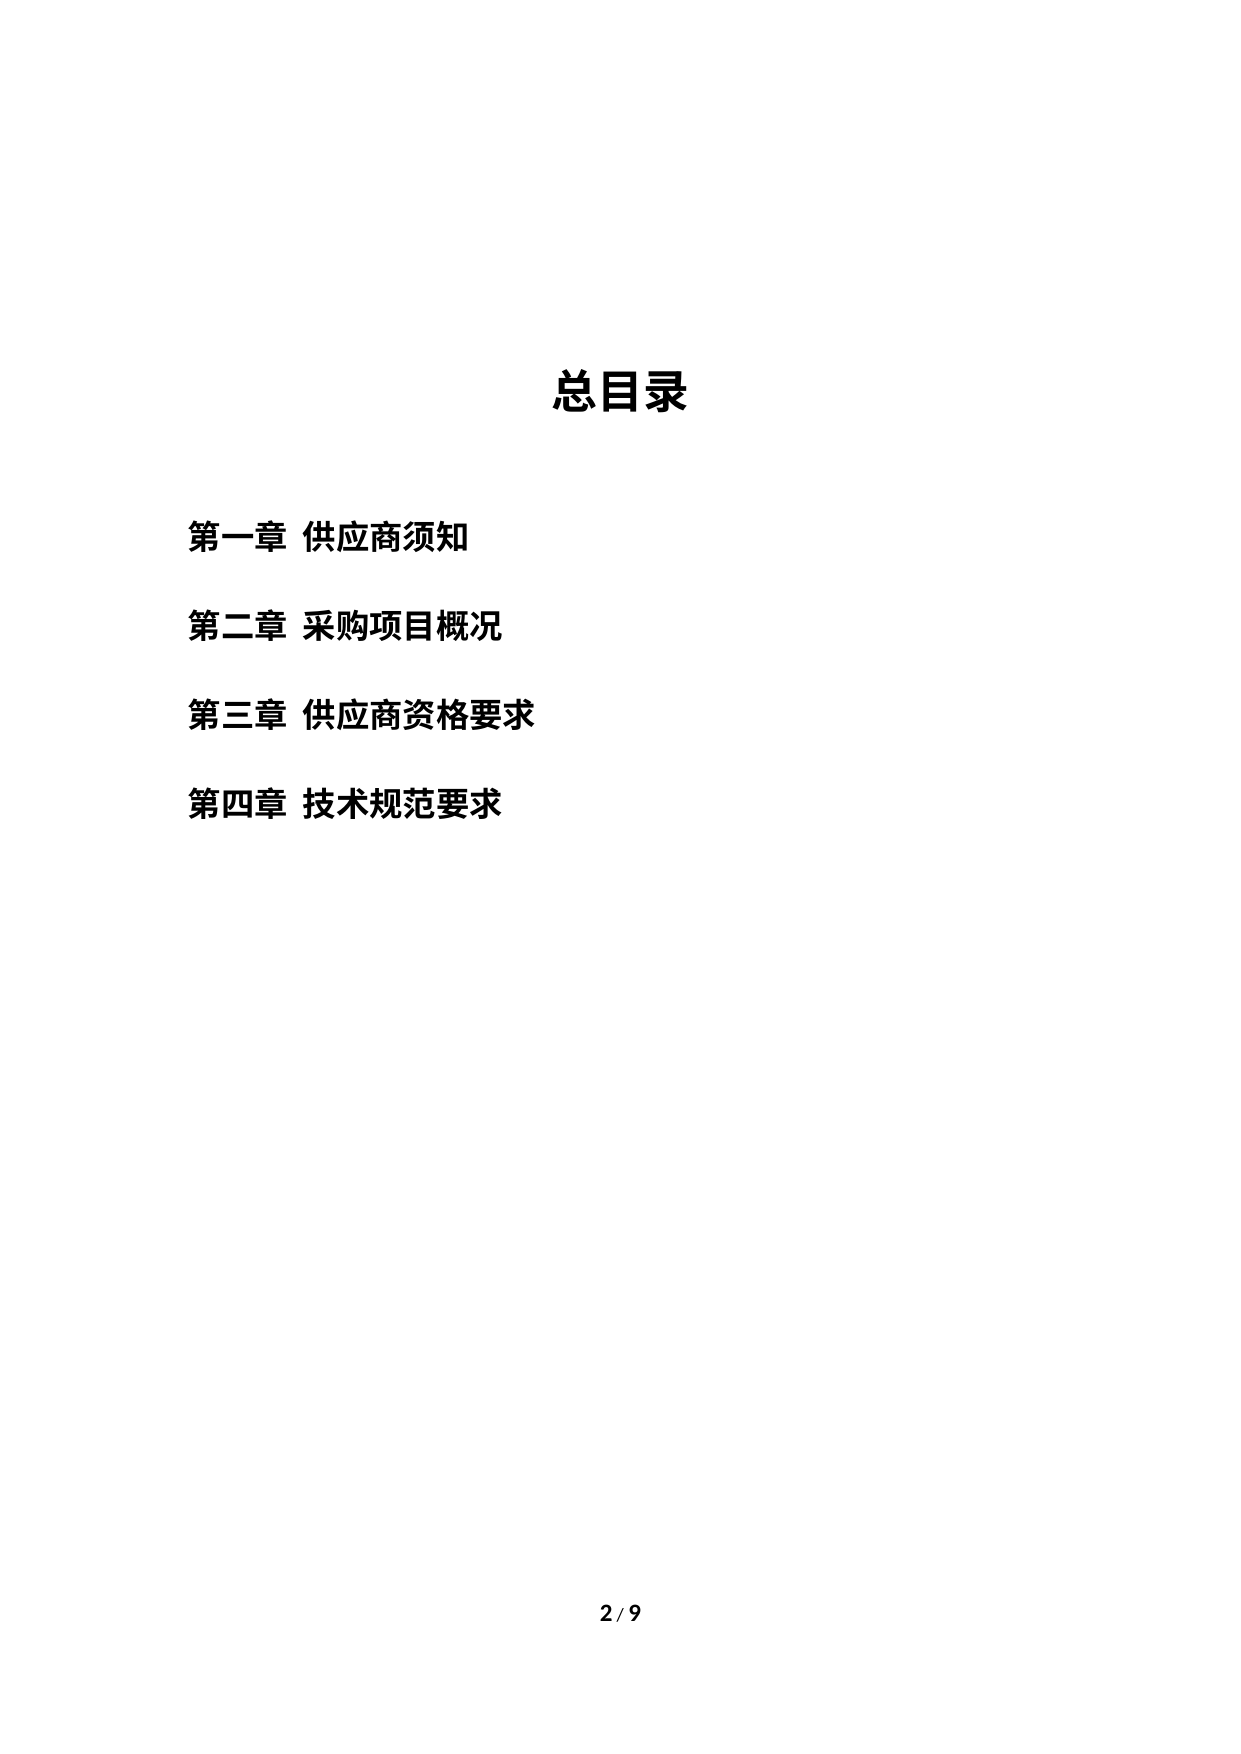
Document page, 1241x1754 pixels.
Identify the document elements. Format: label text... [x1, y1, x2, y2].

text 第一章 供应商须知 [187, 502, 1053, 567]
text 第二章 采购项目概况 [187, 591, 1053, 656]
text 第四章 技术规范要求 [187, 769, 1053, 834]
text 第三章 供应商资格要求 [187, 680, 1053, 745]
text 总目录 [187, 339, 1053, 437]
